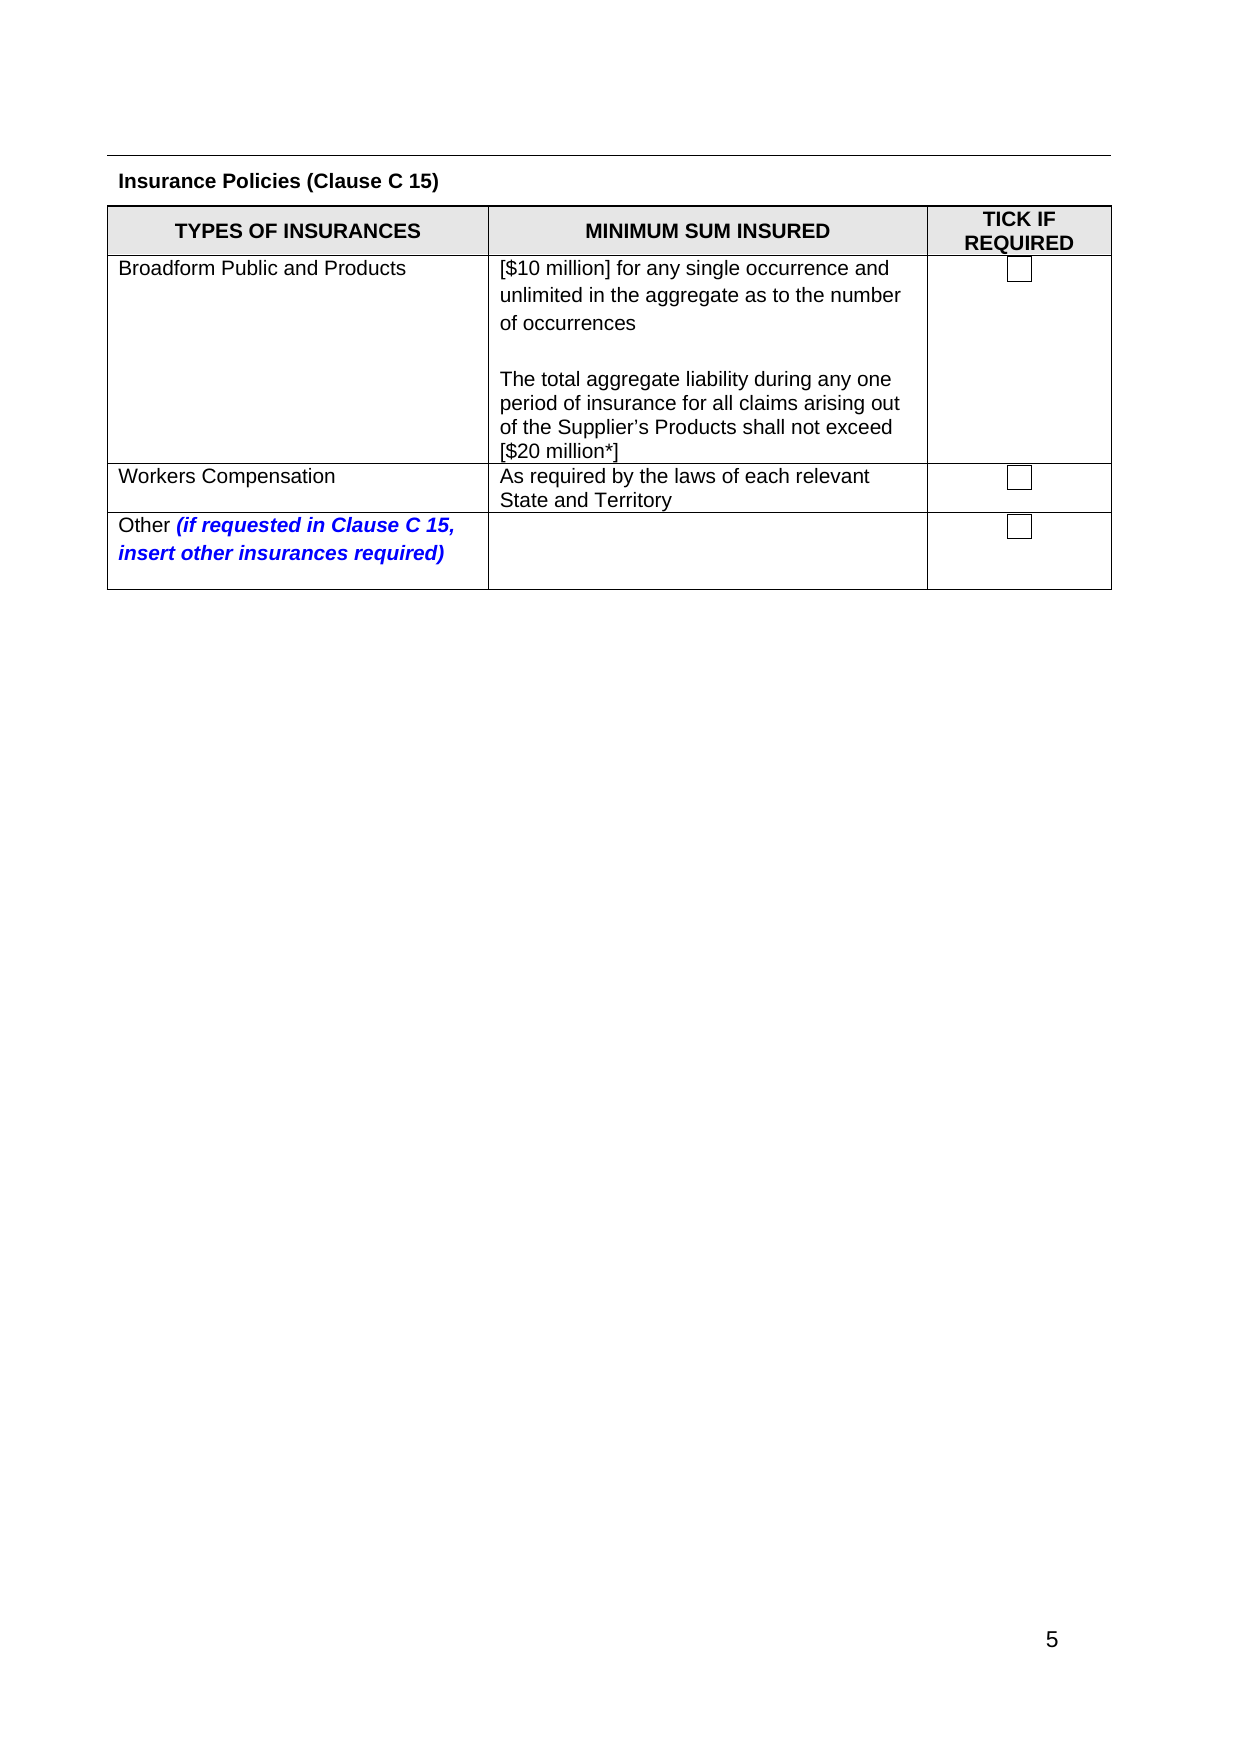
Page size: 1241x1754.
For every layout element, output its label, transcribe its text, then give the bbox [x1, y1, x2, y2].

table_cell Workers Compensation [108, 464, 488, 512]
table_header Insurance Policies (Clause C 15) [107, 156, 1111, 205]
table_cell Broadform Public and Products [108, 256, 488, 463]
table_cell As required by the laws of each relevant State and Territory [489, 464, 927, 512]
table_cell [$10 million] for any single occurrence and unlimited in the aggregate as to the number of occurrences The total aggregate liability during any one period of insurance for all claims arising out of the Supplier’s Products shall not exceed [$20 million*] [489, 256, 927, 463]
table_cell TICK IF REQUIRED [928, 207, 1111, 254]
table_cell [928, 464, 1111, 512]
table_cell MINIMUM SUM INSURED [489, 207, 927, 254]
table_cell [489, 513, 927, 589]
table_cell [928, 513, 1111, 589]
table_cell Other (if requested in Clause C 15, insert other insurances required) [108, 513, 488, 589]
table_cell [928, 256, 1111, 463]
table_cell TYPES OF INSURANCES [108, 207, 488, 254]
